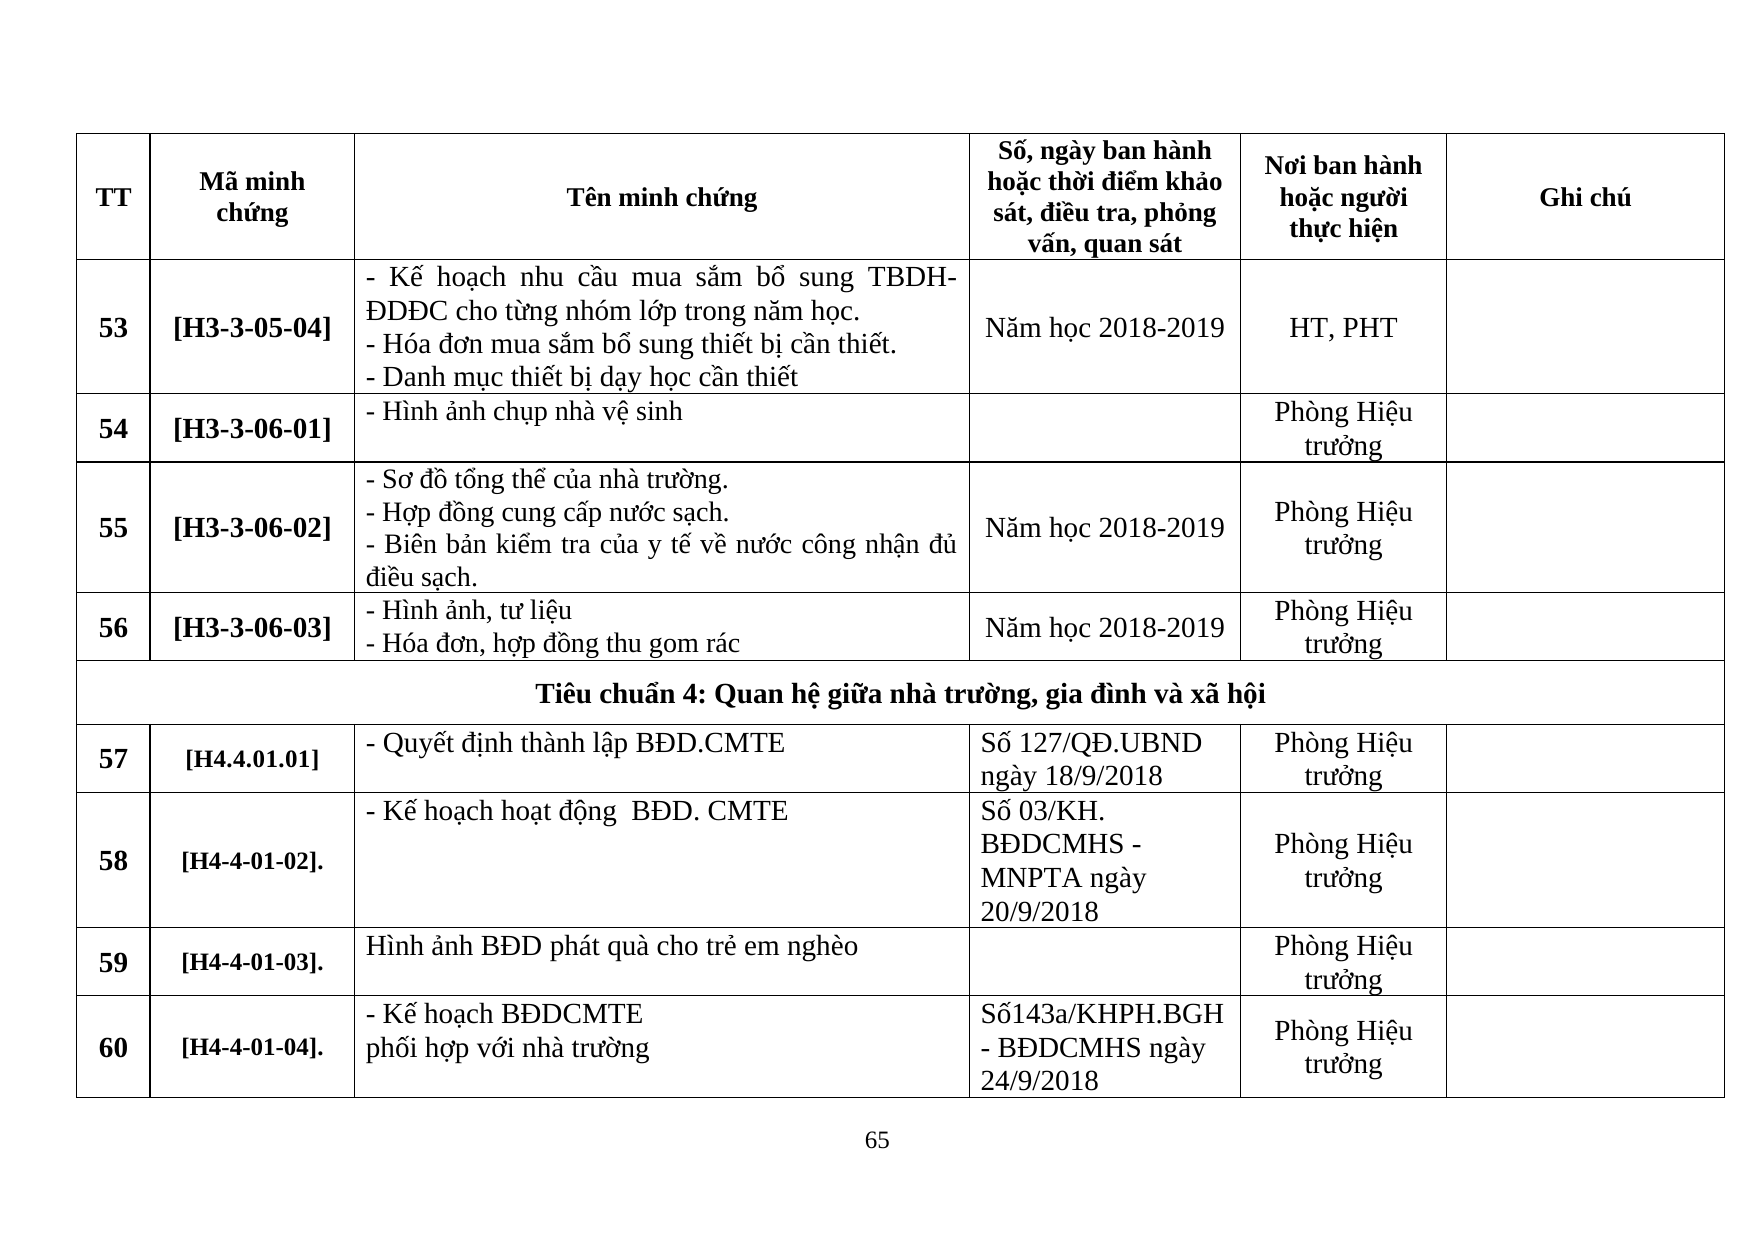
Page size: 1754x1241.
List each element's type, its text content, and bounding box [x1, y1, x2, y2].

table_cell Phòng Hiệu trưởng [1241, 463, 1446, 592]
table_cell Năm học 2018-2019 [970, 260, 1240, 393]
table_cell 54 [77, 394, 149, 461]
table_cell HT, PHT [1241, 260, 1446, 393]
table_cell [H4-4-01-02]. [151, 793, 354, 927]
table_cell [H4.4.01.01] [151, 725, 354, 792]
table_cell [1447, 996, 1724, 1097]
table_header Số, ngày ban hành hoặc thời điểm khảo sát, điều tra, phỏng vấn, quan sát [970, 134, 1240, 258]
table_cell [1447, 394, 1724, 461]
table_cell [1447, 260, 1724, 393]
table_cell [1447, 593, 1724, 660]
table_cell Năm học 2018-2019 [970, 593, 1240, 660]
table_cell 55 [77, 463, 149, 592]
table_cell Số143a/KHPH.BGH - BĐDCMHS ngày 24/9/2018 [970, 996, 1240, 1097]
table_header Mã minh chứng [151, 134, 354, 258]
table_cell 59 [77, 928, 149, 995]
table_cell - Sơ đồ tổng thể của nhà trường. - Hợp đồng cung cấp nước sạch. - Biên bản kiểm tra của y tế về nước công nhận đủ điều sạch. [355, 463, 969, 592]
table_cell [1447, 793, 1724, 927]
table_cell [H4-4-01-03]. [151, 928, 354, 995]
table_cell [H3-3-06-03] [151, 593, 354, 660]
table_cell [970, 394, 1240, 461]
table_cell [1447, 725, 1724, 792]
table_header Tên minh chứng [355, 134, 969, 258]
table_cell - Kế hoạch hoạt động BĐD. CMTE [355, 793, 969, 927]
table_cell 56 [77, 593, 149, 660]
table_cell Tiêu chuẩn 4: Quan hệ giữa nhà trường, gia đình và xã hội [77, 661, 1724, 724]
table_cell [H3-3-05-04] [151, 260, 354, 393]
table_cell 58 [77, 793, 149, 927]
table_cell [1447, 928, 1724, 995]
table_cell Phòng Hiệu trưởng [1241, 793, 1446, 927]
table_cell 57 [77, 725, 149, 792]
table_cell 60 [77, 996, 149, 1097]
table_cell Phòng Hiệu trưởng [1241, 725, 1446, 792]
table_header TT [77, 134, 149, 258]
table_cell Số 03/KH. BĐDCMHS - MNPTA ngày 20/9/2018 [970, 793, 1240, 927]
table_cell Số 127/QĐ.UBND ngày 18/9/2018 [970, 725, 1240, 792]
table_cell Phòng Hiệu trưởng [1241, 593, 1446, 660]
table_cell Phòng Hiệu trưởng [1241, 928, 1446, 995]
table_cell Hình ảnh BĐD phát quà cho trẻ em nghèo [355, 928, 969, 995]
table_cell - Quyết định thành lập BĐD.CMTE [355, 725, 969, 792]
table_cell Phòng Hiệu trưởng [1241, 996, 1446, 1097]
table_cell [H3-3-06-01] [151, 394, 354, 461]
table_cell - Hình ảnh chụp nhà vệ sinh [355, 394, 969, 461]
table_cell Phòng Hiệu trưởng [1241, 394, 1446, 461]
table_header Nơi ban hành hoặc người thực hiện [1241, 134, 1446, 258]
table_cell - Kế hoạch nhu cầu mua sắm bổ sung TBDH-ĐDĐC cho từng nhóm lớp trong năm học. - Hóa đơn mua sắm bổ sung thiết bị cần thiết. - Danh mục thiết bị dạy học cần thiết [355, 260, 969, 393]
table_cell [1447, 463, 1724, 592]
table_cell Năm học 2018-2019 [970, 463, 1240, 592]
table_cell [H4-4-01-04]. [151, 996, 354, 1097]
table_cell 53 [77, 260, 149, 393]
table_cell [H3-3-06-02] [151, 463, 354, 592]
table_header Ghi chú [1447, 134, 1724, 258]
table_cell - Kế hoạch BĐDCMTE phối hợp với nhà trường [355, 996, 969, 1097]
table_cell - Hình ảnh, tư liệu - Hóa đơn, hợp đồng thu gom rác [355, 593, 969, 660]
table_cell [970, 928, 1240, 995]
